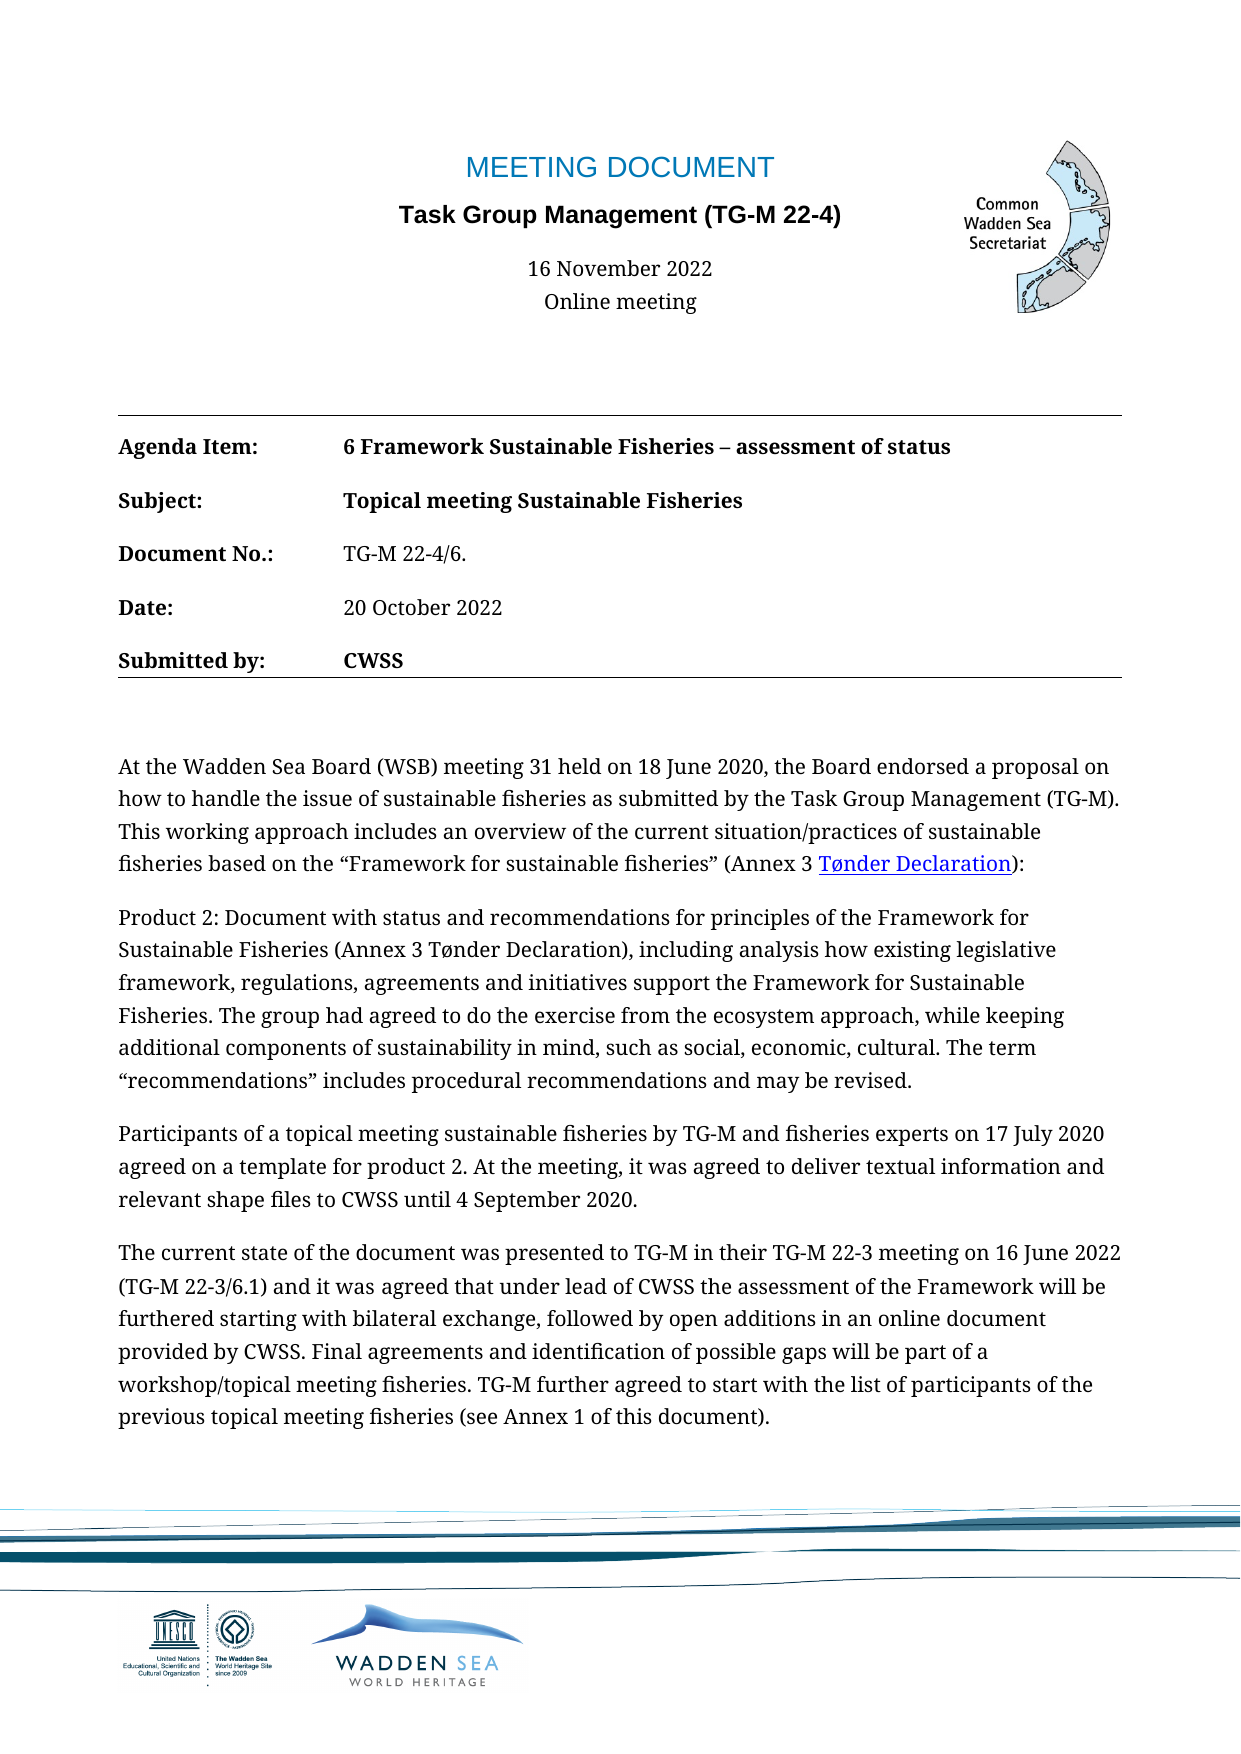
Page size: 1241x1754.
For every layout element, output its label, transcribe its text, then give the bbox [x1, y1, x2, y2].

text Participants of a topical meeting sustainable fisheries by TG-M and fisheries experts on 17 July 2020 agreed on a template for product 2. At the meeting, it was agreed to deliver textual information and relevant shape files to CWSS until 4 September 2020. [118, 1119, 1122, 1213]
text MEETING DOCUMENT [118, 150, 1122, 183]
text Date: 20 October 2022 [118, 593, 1122, 621]
text 16 November 2022 [118, 254, 1122, 283]
text Agenda Item: 6 Framework Sustainable Fisheries – assessment of status [118, 432, 1122, 461]
text Online meeting [118, 287, 1122, 315]
text Product 2: Document with status and recommendations for principles of the Framework for Sustainable Fisheries (Annex 3 Tønder Declaration), including analysis how existing legislative framework, regulations, agreements and initiatives support the Framework for Sustainable Fisheries. The group had agreed to do the exercise from the ecosystem approach, while keeping additional components of sustainability in mind, such as social, economic, cultural. The term “recommendations” includes procedural recommendations and may be revised. [118, 903, 1122, 1094]
picture [964, 183, 1111, 200]
text At the Wadden Sea Board (WSB) meeting 31 held on 18 June 2020, the Board endorsed a proposal on how to handle the issue of sustainable fisheries as submitted by the Task Group Management (TG-M). This working approach includes an overview of the current situation/practices of sustainable fisheries based on the “Framework for sustainable fisheries” (Annex 3 Tønder Declaration): [118, 752, 1122, 878]
text The current state of the document was presented to TG-M in their TG-M 22-3 meeting on 16 June 2022 (TG-M 22-3/6.1) and it was agreed that under lead of CWSS the assessment of the Framework will be furthered starting with bilateral exchange, followed by open additions in an online document provided by CWSS. Final agreements and identification of possible gaps will be part of a workshop/topical meeting fisheries. TG-M further agreed to start with the list of participants of the previous topical meeting fisheries (see Annex 1 of this document). [118, 1238, 1122, 1431]
text Document No.: TG-M 22-4/6. [118, 539, 1122, 568]
text Submitted by: CWSS [118, 646, 1122, 677]
picture [964, 140, 1111, 150]
picture [964, 283, 1111, 287]
text Task Group Management (TG-M 22-4) [118, 200, 1122, 229]
picture [964, 229, 1111, 254]
text Subject: Topical meeting Sustainable Fisheries [118, 486, 1122, 514]
picture [0, 1493, 1241, 1693]
